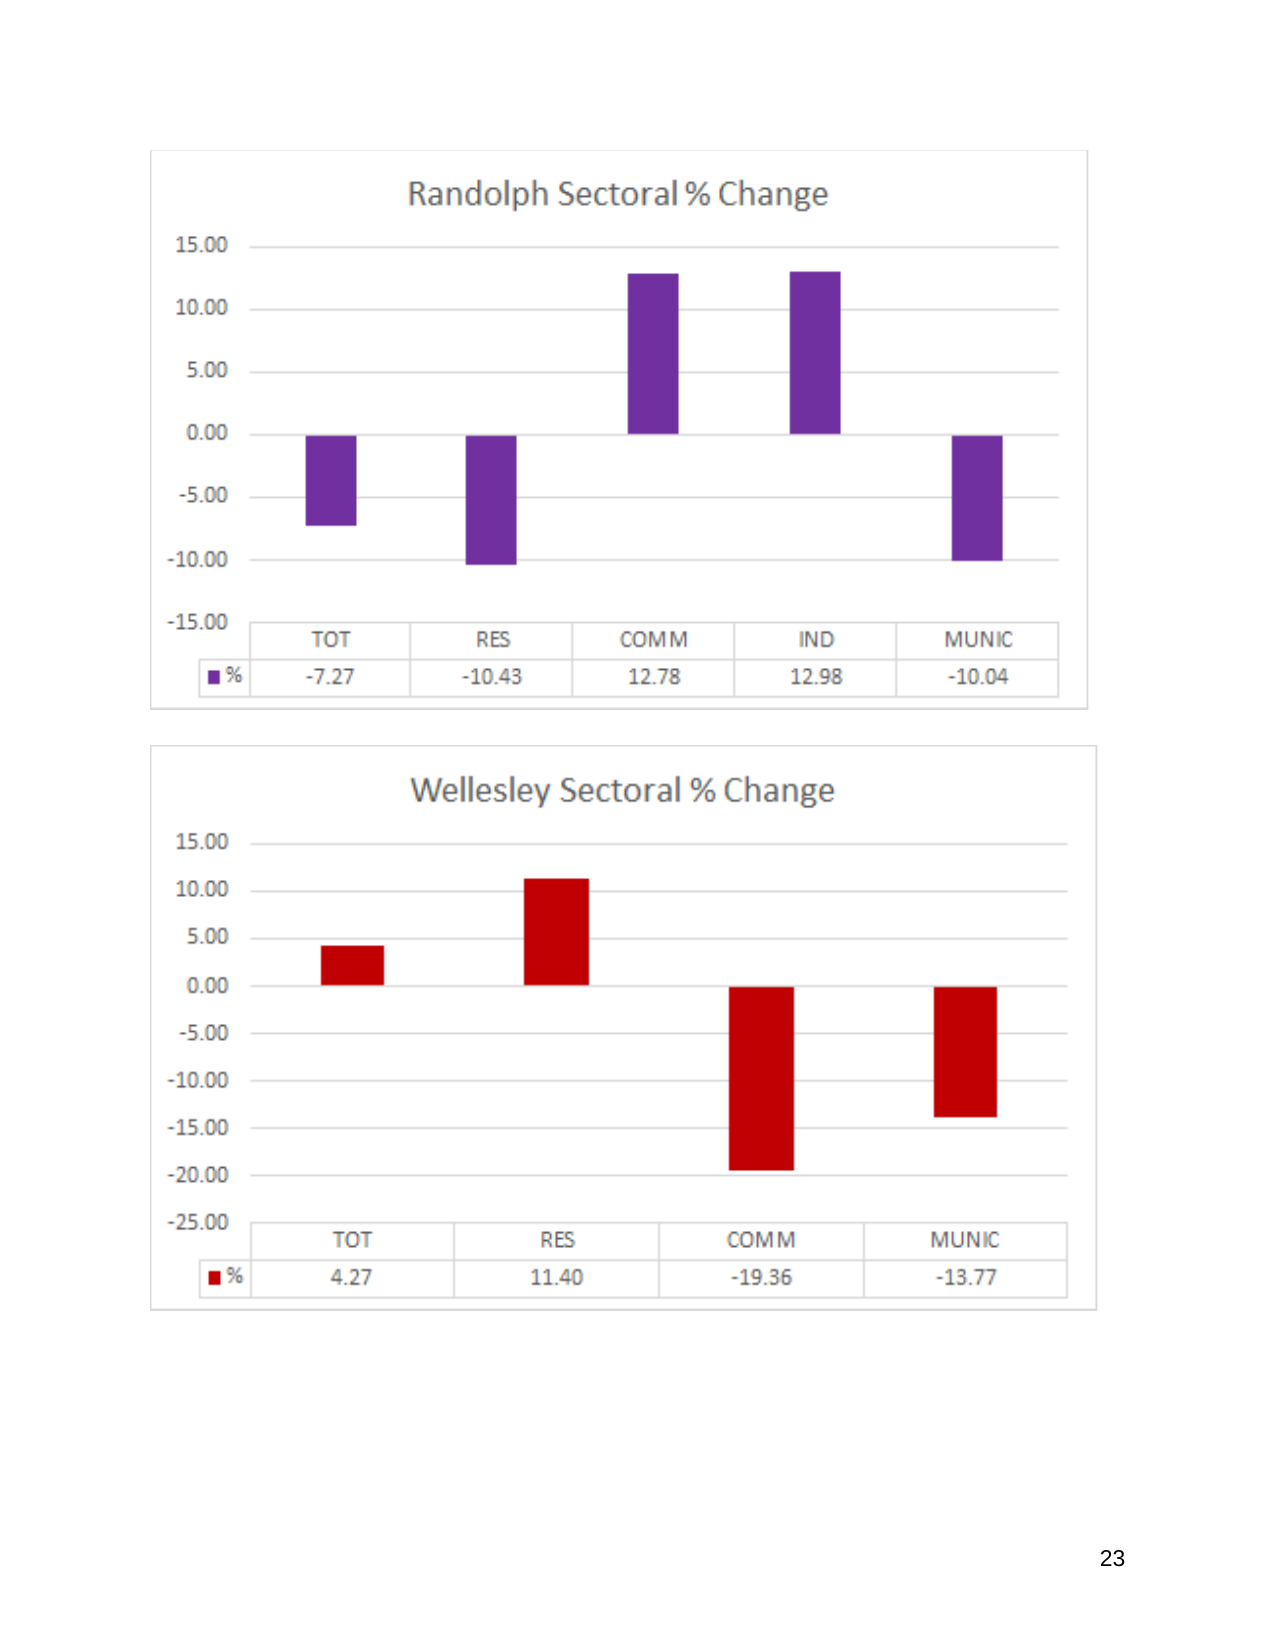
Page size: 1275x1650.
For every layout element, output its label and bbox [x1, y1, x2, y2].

picture [150, 150, 1089, 710]
picture [150, 745, 1098, 1311]
